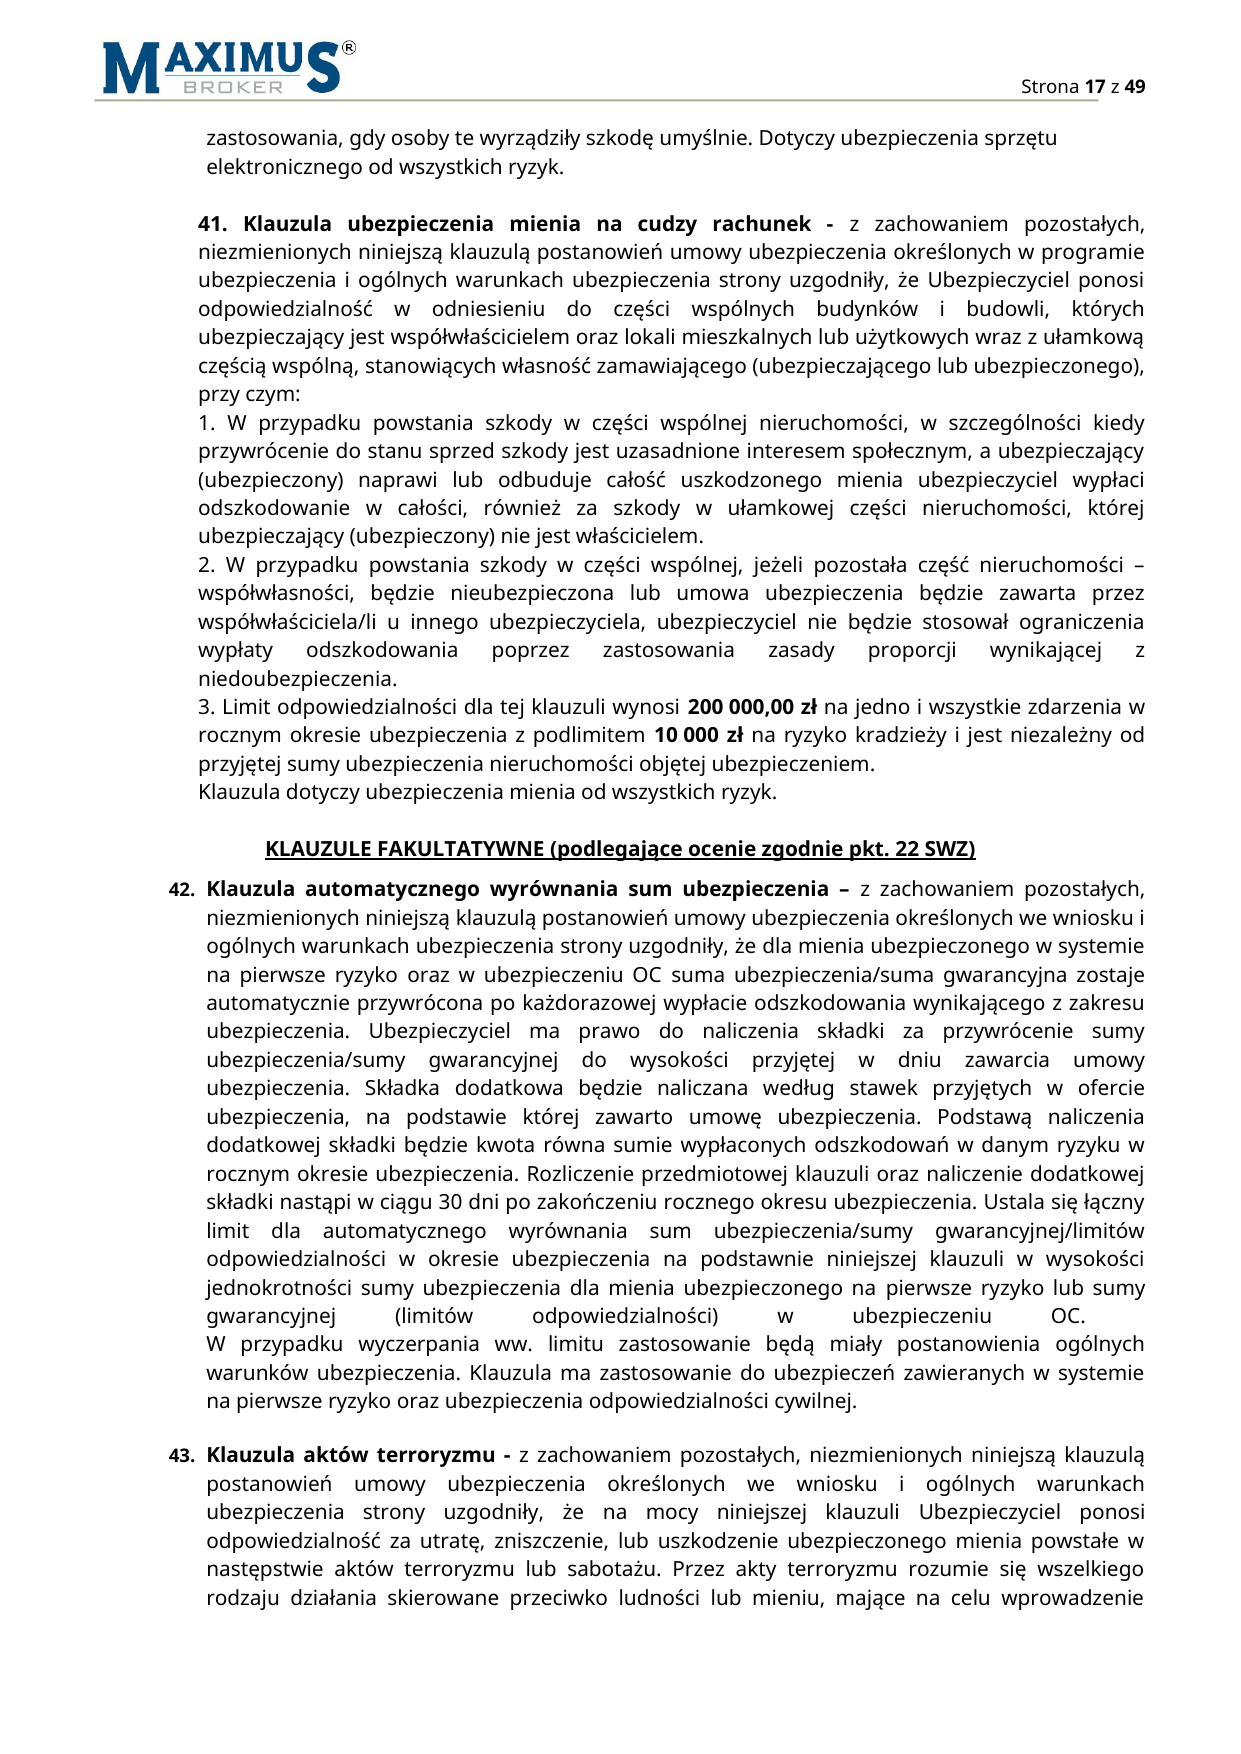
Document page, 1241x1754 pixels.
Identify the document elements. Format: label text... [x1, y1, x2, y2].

picture [97, 36, 362, 98]
text 1. W przypadku powstania szkody w części wspólnej nieruchomości, w szczególności kiedy przywrócenie do stanu sprzed szkody jest uzasadnione interesem społecznym, a ubezpieczający (ubezpieczony) naprawi lub odbuduje całość uszkodzonego mienia ubezpieczyciel wypłaci odszkodowanie w całości, również za szkody w ułamkowej części nieruchomości, której ubezpieczający (ubezpieczony) nie jest właścicielem. [198, 408, 1146, 550]
text KLAUZULE FAKULTATYWNE (podlegające ocenie zgodnie pkt. 22 SWZ) [94, 834, 1146, 863]
list Klauzula automatycznego wyrównania sum ubezpieczenia – z zachowaniem pozostałych, niezmienionych niniejszą klauzulą postanowień umowy ubezpieczenia określonych we wniosku i ogólnych warunkach ubezpieczenia strony uzgodniły, że dla mienia ubezpieczonego w systemie na pierwsze ryzyko oraz w ubezpieczeniu OC suma ubezpieczenia/suma gwarancyjna zostaje automatycznie przywrócona po każdorazowej wypłacie odszkodowania wynikającego z zakresu ubezpieczenia. Ubezpieczyciel ma prawo do naliczenia składki za przywrócenie sumy ubezpieczenia/sumy gwarancyjnej do wysokości przyjętej w dniu zawarcia umowy ubezpieczenia. Składka dodatkowa będzie naliczana według stawek przyjętych w ofercie ubezpieczenia, na podstawie której zawarto umowę ubezpieczenia. Podstawą naliczenia dodatkowej składki będzie kwota równa sumie wypłaconych odszkodowań w danym ryzyku w rocznym okresie ubezpieczenia. Rozliczenie przedmiotowej klauzuli oraz naliczenie dodatkowej składki nastąpi w ciągu 30 dni po zakończeniu rocznego okresu ubezpieczenia. Ustala się łączny limit dla automatycznego wyrównania sum ubezpieczenia/sumy gwarancyjnej/limitów odpowiedzialności w okresie ubezpieczenia na podstawnie niniejszej klauzuli w wysokości jednokrotności sumy ubezpieczenia dla mienia ubezpieczonego na pierwsze ryzyko lub sumy gwarancyjnej (limitów odpowiedzialności) w ubezpieczeniu OC. W przypadku wyczerpania ww. limitu zastosowanie będą miały postanowienia ogólnych warunków ubezpieczenia. Klauzula ma zastosowanie do ubezpieczeń zawieranych w systemie na pierwsze ryzyko oraz ubezpieczenia odpowiedzialności cywilnej. [168, 874, 1146, 1415]
text 2. W przypadku powstania szkody w części wspólnej, jeżeli pozostała część nieruchomości – współwłasności, będzie nieubezpieczona lub umowa ubezpieczenia będzie zawarta przez współwłaściciela/li u innego ubezpieczyciela, ubezpieczyciel nie będzie stosował ograniczenia wypłaty odszkodowania poprzez zastosowania zasady proporcji wynikającej z niedoubezpieczenia. [198, 550, 1146, 692]
text Klauzula dotyczy ubezpieczenia mienia od wszystkich ryzyk. [198, 777, 1146, 806]
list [168, 123, 1146, 180]
text 3. Limit odpowiedzialności dla tej klauzuli wynosi 200 000,00 zł na jedno i wszystkie zdarzenia w rocznym okresie ubezpieczenia z podlimitem 10 000 zł na ryzyko kradzieży i jest niezależny od przyjętej sumy ubezpieczenia nieruchomości objętej ubezpieczeniem. [198, 692, 1146, 777]
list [168, 1441, 1146, 1611]
text 41. Klauzula ubezpieczenia mienia na cudzy rachunek - z zachowaniem pozostałych, niezmienionych niniejszą klauzulą postanowień umowy ubezpieczenia określonych w programie ubezpieczenia i ogólnych warunkach ubezpieczenia strony uzgodniły, że Ubezpieczyciel ponosi odpowiedzialność w odniesieniu do części wspólnych budynków i budowli, których ubezpieczający jest współwłaścicielem oraz lokali mieszkalnych lub użytkowych wraz z ułamkową częścią wspólną, stanowiących własność zamawiającego (ubezpieczającego lub ubezpieczonego), przy czym: [198, 209, 1146, 408]
